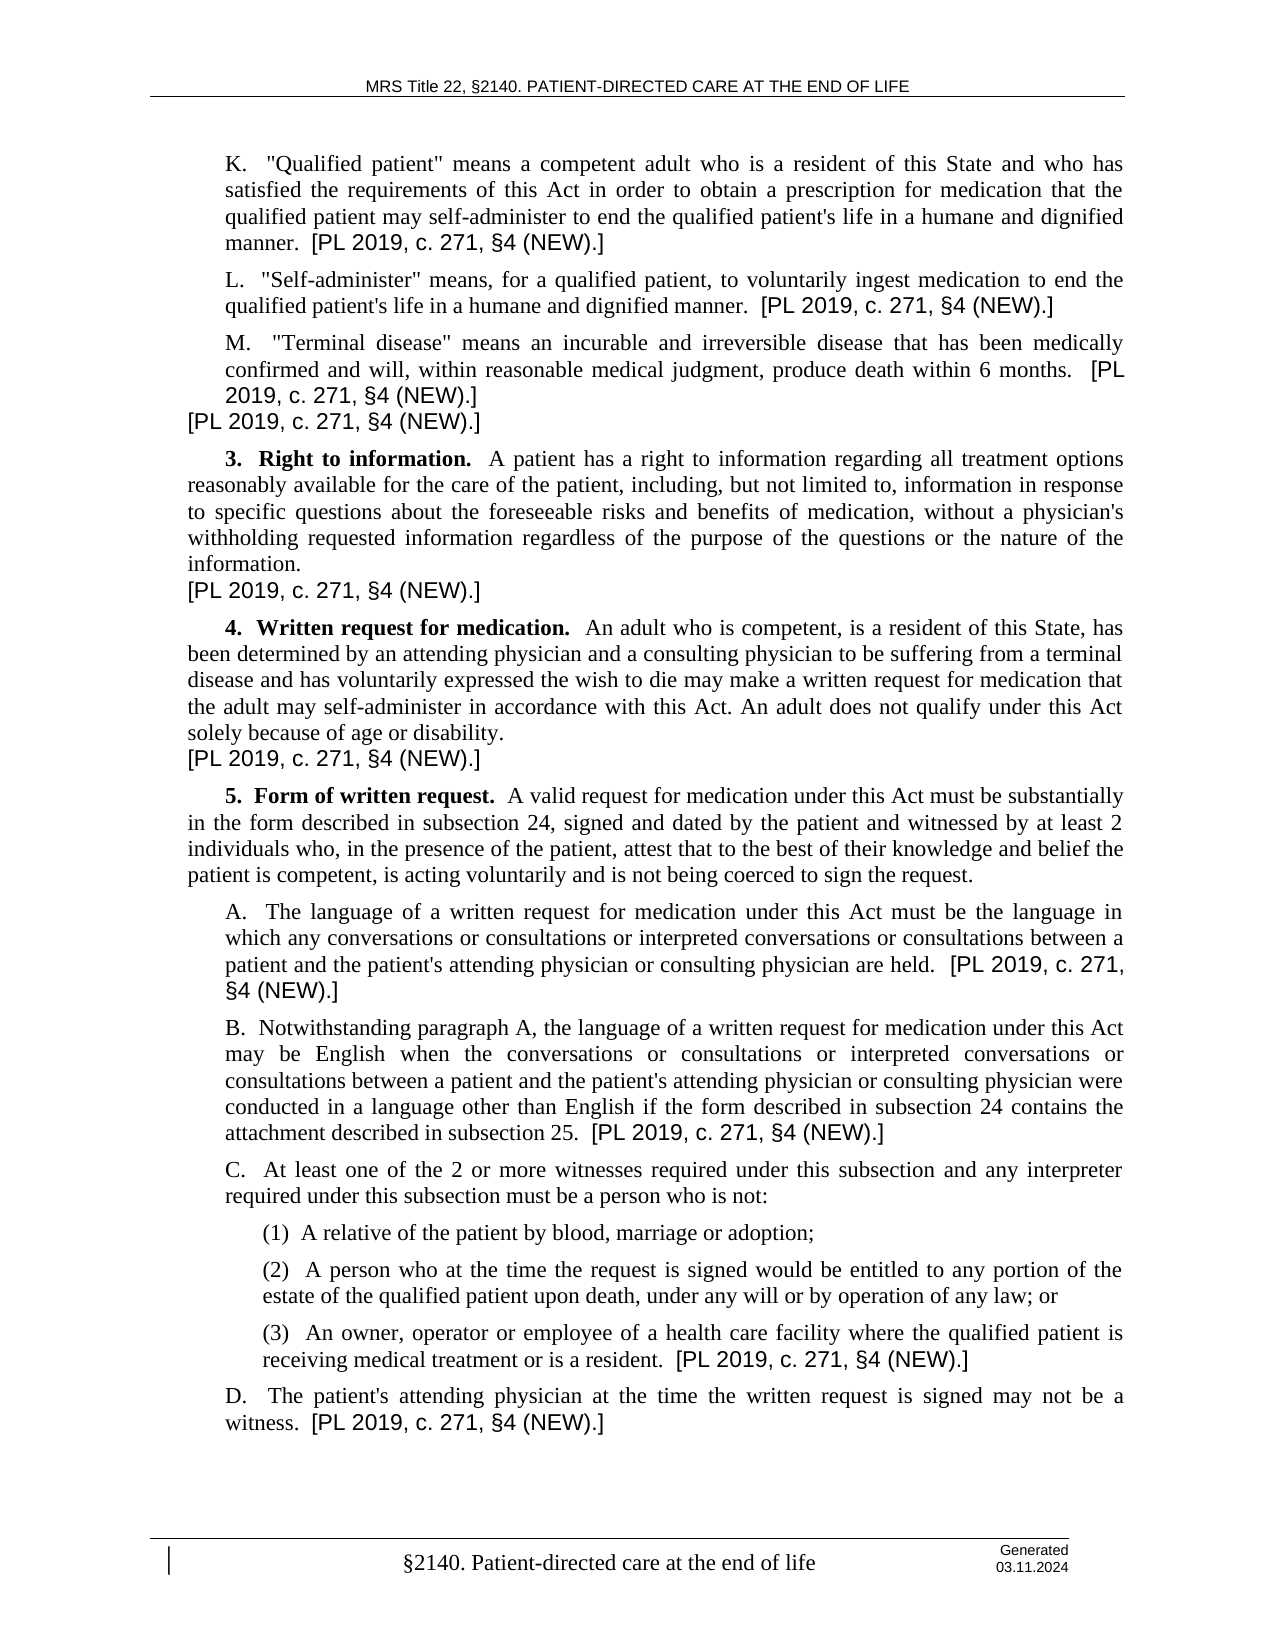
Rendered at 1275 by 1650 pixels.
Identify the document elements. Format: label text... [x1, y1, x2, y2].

text 4. Written request for medication. An adult who is competent, is a resident of this State, has been determined by an attending physician and a consulting physician to be suffering from a terminal disease and has voluntarily expressed the wish to die may make a written request for medication that the adult may self-administer in accordance with this Act. An adult does not qualify under this Act solely because of age or disability. [187, 614, 1125, 745]
text A. The language of a written request for medication under this Act must be the language in which any conversations or consultations or interpreted conversations or consultations between a patient and the patient's attending physician or consulting physician are held. [PL 2019, c. 271, §4 (NEW).] [225, 898, 1125, 1003]
text C. At least one of the 2 or more witnesses required under this subsection and any interpreter required under this subsection must be a person who is not: [225, 1156, 1125, 1209]
text B. Notwithstanding paragraph A, the language of a written request for medication under this Act may be English when the conversations or consultations or interpreted conversations or consultations between a patient and the patient's attending physician or consulting physician were conducted in a language other than English if the form described in subsection 24 contains the attachment described in subsection 25. [PL 2019, c. 271, §4 (NEW).] [225, 1014, 1125, 1146]
text M. "Terminal disease" means an incurable and irreversible disease that has been medically confirmed and will, within reasonable medical judgment, produce death within 6 months. [PL 2019, c. 271, §4 (NEW).] [225, 329, 1125, 408]
text K. "Qualified patient" means a competent adult who is a resident of this State and who has satisfied the requirements of this Act in order to obtain a prescription for medication that the qualified patient may self-administer to end the qualified patient's life in a humane and dignified manner. [PL 2019, c. 271, §4 (NEW).] [225, 150, 1125, 256]
text [PL 2019, c. 271, §4 (NEW).] [187, 408, 1125, 435]
text (3) An owner, operator or employee of a health care facility where the qualified patient is receiving medical treatment or is a resident. [PL 2019, c. 271, §4 (NEW).] [262, 1319, 1125, 1372]
text 3. Right to information. A patient has a right to information regarding all treatment options reasonably available for the care of the patient, including, but not limited to, information in response to specific questions about the foreseeable risks and benefits of medication, without a physician's withholding requested information regardless of the purpose of the questions or the nature of the information. [187, 445, 1125, 577]
text [PL 2019, c. 271, §4 (NEW).] [187, 577, 1125, 603]
text (1) A relative of the patient by blood, marriage or adoption; [262, 1219, 1125, 1246]
text D. The patient's attending physician at the time the written request is signed may not be a witness. [PL 2019, c. 271, §4 (NEW).] [225, 1382, 1125, 1435]
text L. "Self-administer" means, for a qualified patient, to voluntarily ingest medication to end the qualified patient's life in a humane and dignified manner. [PL 2019, c. 271, §4 (NEW).] [225, 266, 1125, 319]
text (2) A person who at the time the request is signed would be entitled to any portion of the estate of the qualified patient upon death, under any will or by operation of any law; or [262, 1256, 1125, 1309]
text 5. Form of written request. A valid request for medication under this Act must be substantially in the form described in subsection 24, signed and dated by the patient and witnessed by at least 2 individuals who, in the presence of the patient, attest that to the best of their knowledge and belief the patient is competent, is acting voluntarily and is not being coerced to sign the request. [187, 782, 1125, 888]
text [PL 2019, c. 271, §4 (NEW).] [187, 745, 1125, 772]
